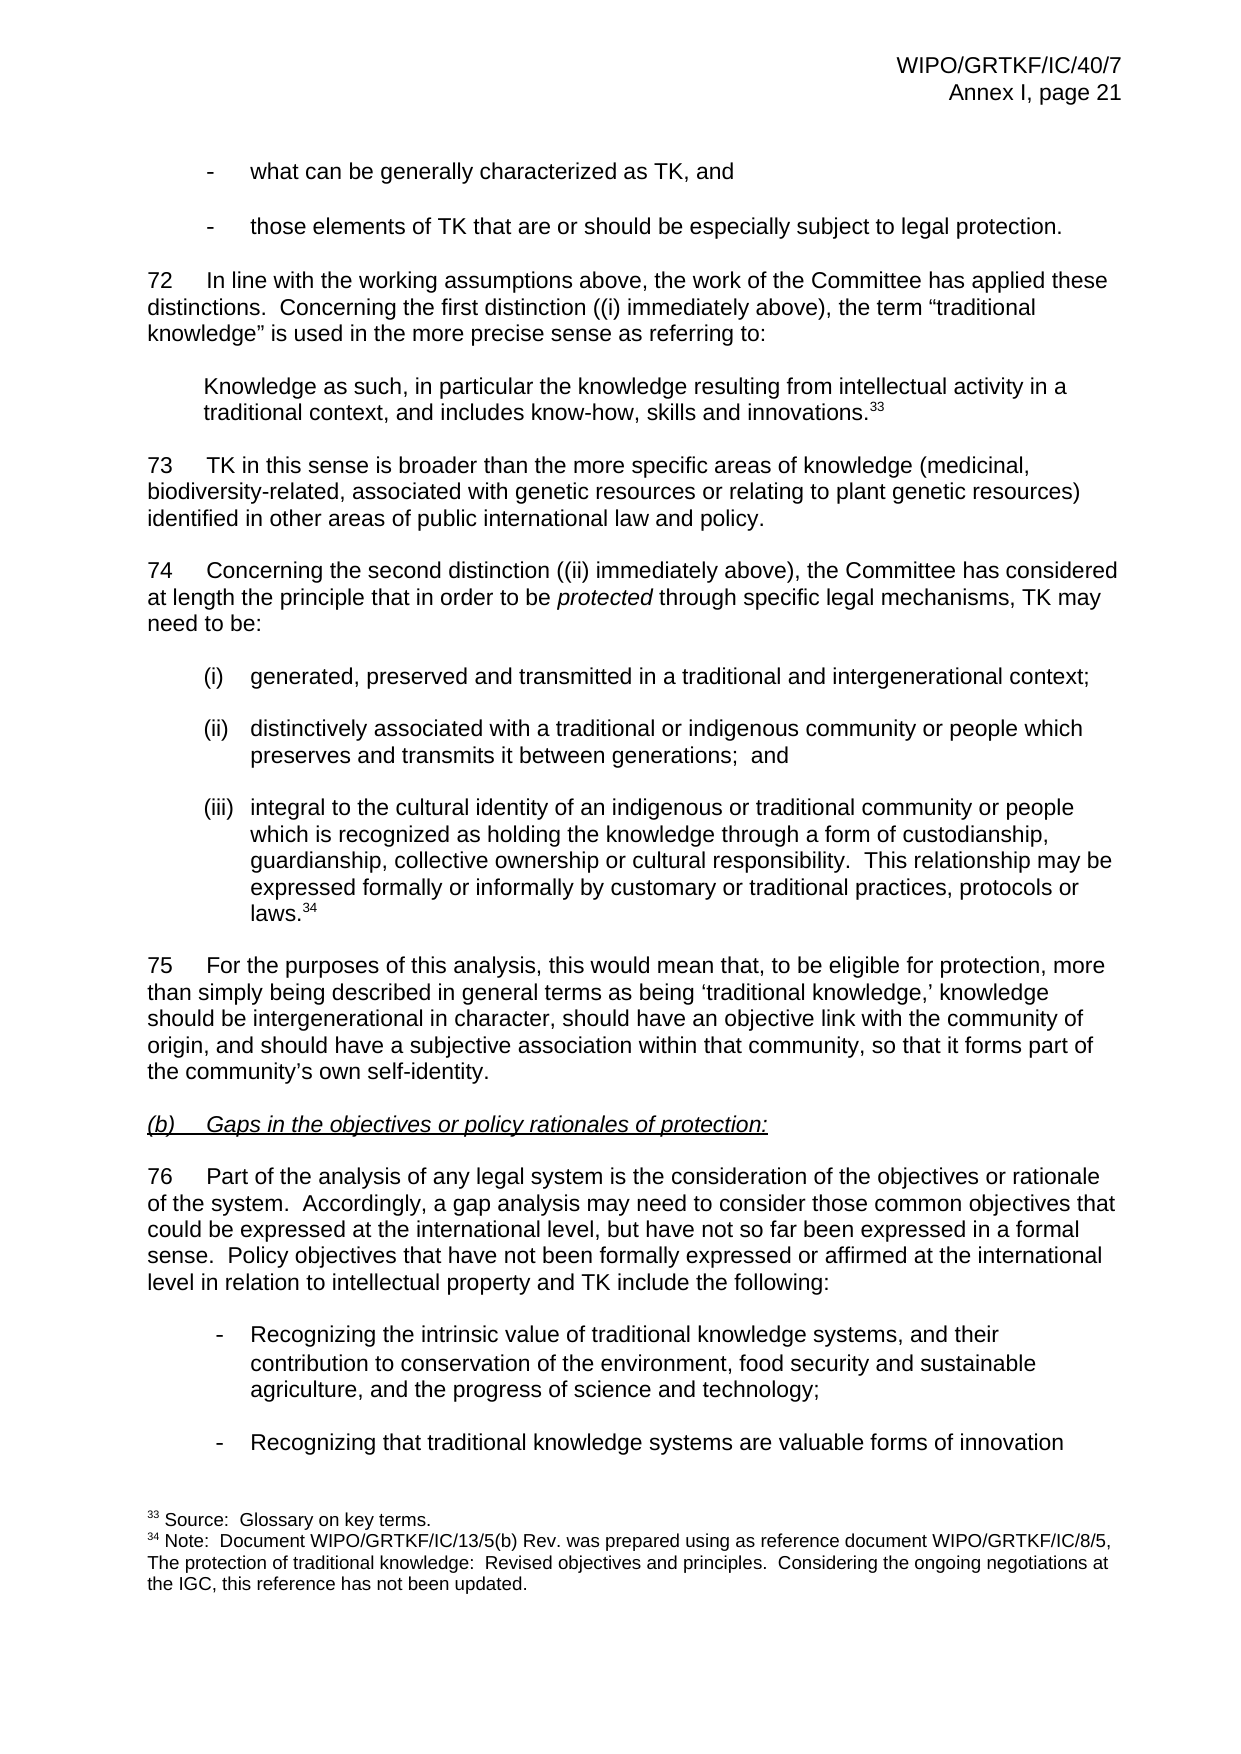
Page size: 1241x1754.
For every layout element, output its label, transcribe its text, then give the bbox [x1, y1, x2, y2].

text (i) generated, preserved and transmitted in a traditional and intergenerational context; [203, 663, 1122, 689]
text (b) Gaps in the objectives or policy rationales of protection: [147, 1111, 1122, 1137]
list Recognizing the intrinsic value of traditional knowledge systems, and their contribution to conservation of the environment, food security and sustainable agriculture, and the progress of science and technology; [213, 1321, 1122, 1402]
text Part of the analysis of any legal system is the consideration of the objectives or rationale of the system. Accordingly, a gap analysis may need to consider those common objectives that could be expressed at the international level, but have not so far been expressed in a formal sense. Policy objectives that have not been formally expressed or affirmed at the international level in relation to intellectual property and TK include the following: [147, 1163, 1122, 1295]
text For the purposes of this analysis, this would mean that, to be eligible for protection, more than simply being described in general terms as being ‘traditional knowledge,’ knowledge should be intergenerational in character, should have an objective link with the community of origin, and should have a subjective association within that community, so that it forms part of the community’s own self-identity. [147, 952, 1122, 1084]
text (ii) distinctively associated with a traditional or indigenous community or people which preserves and transmits it between generations; and [203, 715, 1122, 768]
list Recognizing that traditional knowledge systems are valuable forms of innovation [213, 1429, 1122, 1457]
text Knowledge as such, in particular the knowledge resulting from intellectual activity in a traditional context, and includes know-how, skills and innovations. [203, 373, 1122, 425]
text Concerning the second distinction ((ii) immediately above), the Committee has considered at length the principle that in order to be protected through specific legal mechanisms, TK may need to be: [147, 557, 1122, 636]
text In line with the working assumptions above, the work of the Committee has applied these distinctions. Concerning the first distinction ((i) immediately above), the term “traditional knowledge” is used in the more precise sense as referring to: [147, 267, 1122, 346]
text TK in this sense is broader than the more specific areas of knowledge (medicinal, biodiversity-related, associated with genetic resources or relating to plant genetic resources) identified in other areas of public international law and policy. [147, 452, 1122, 531]
list those elements of TK that are or should be especially subject to legal protection. [203, 213, 1122, 241]
text (iii) integral to the cultural identity of an indigenous or traditional community or people which is recognized as holding the knowledge through a form of custodianship, guardianship, collective ownership or cultural responsibility. This relationship may be expressed formally or informally by customary or traditional practices, protocols or laws. [203, 794, 1122, 926]
list what can be generally characterized as TK, and [203, 158, 1122, 186]
